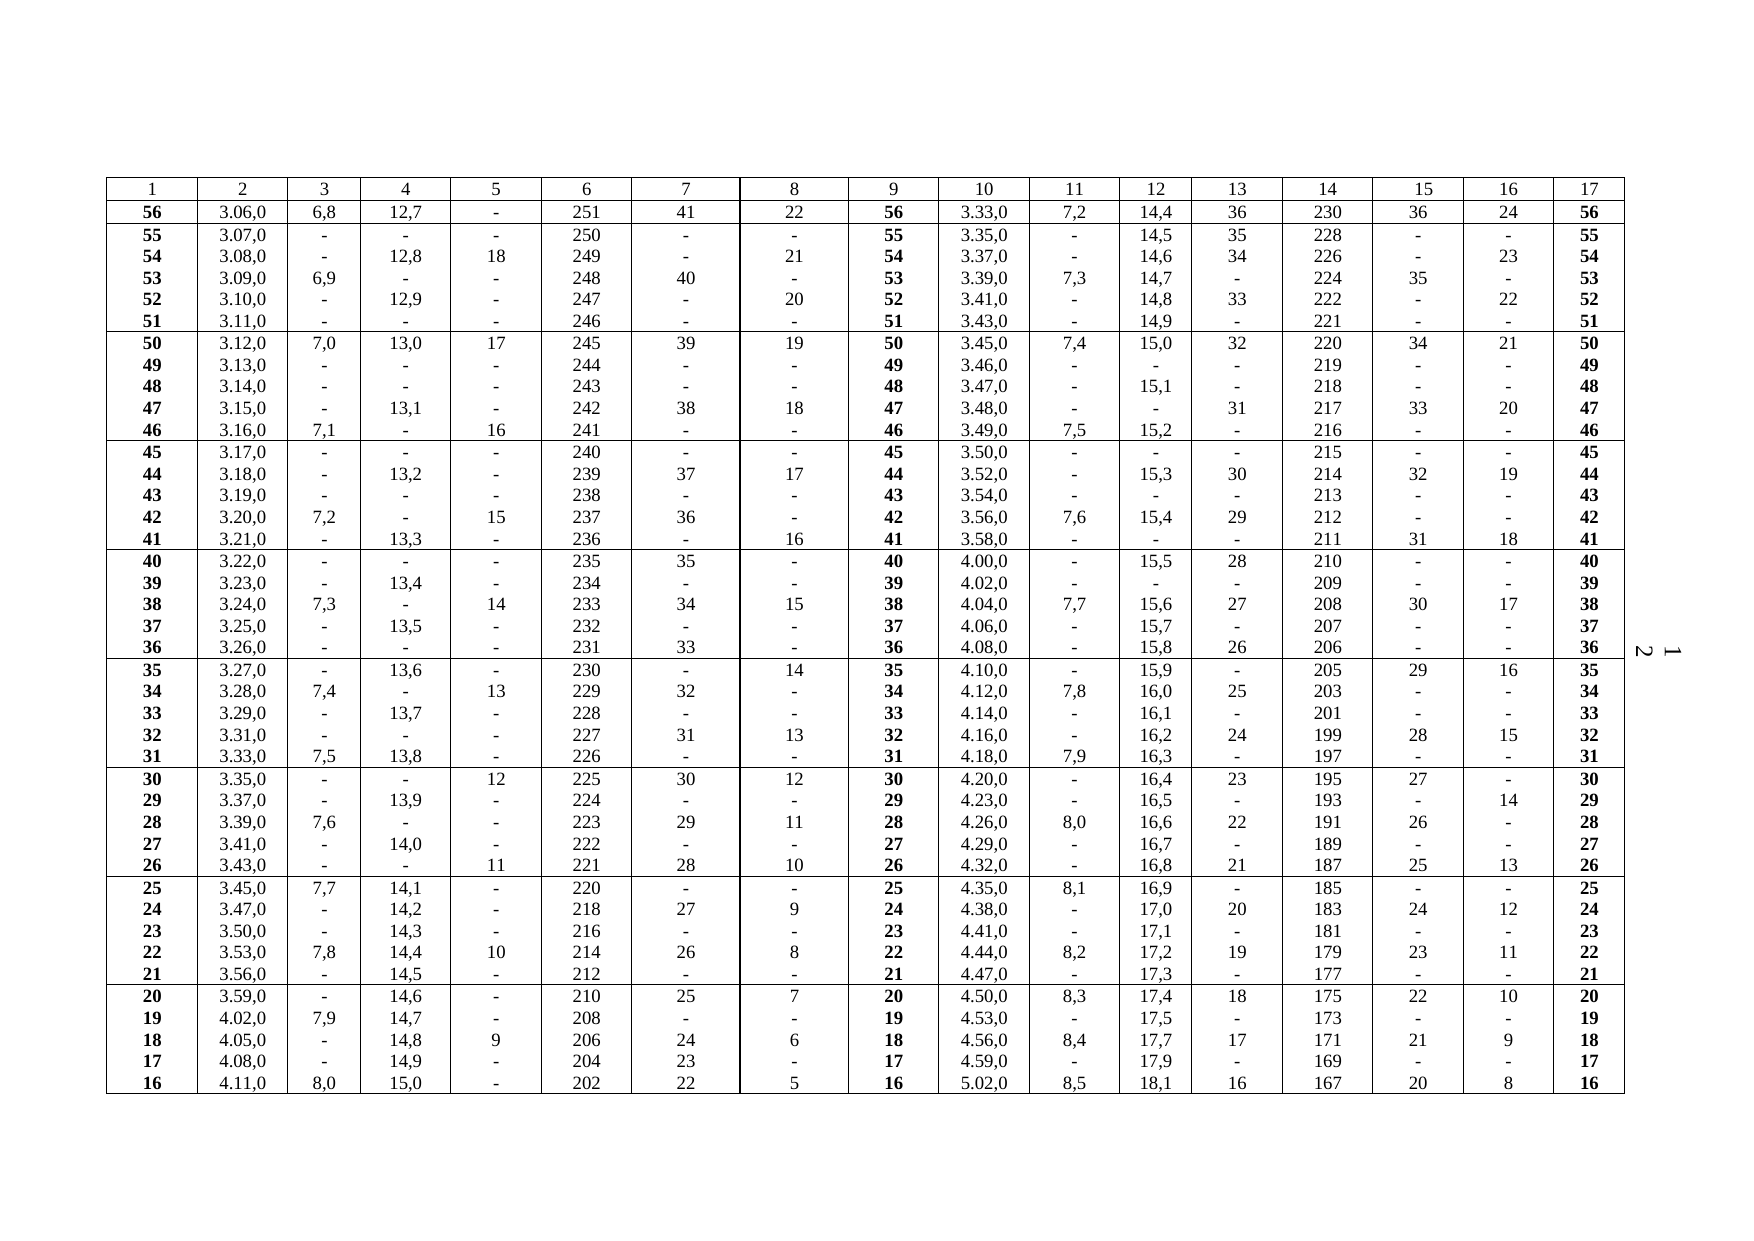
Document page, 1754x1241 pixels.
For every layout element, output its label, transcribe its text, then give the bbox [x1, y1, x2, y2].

table_cell - - - 15 - [451, 441, 541, 549]
table_cell 23 - 22 - 21 [1192, 768, 1282, 876]
table_cell 35 - 34 - 33 [632, 550, 739, 658]
table_cell 195 193 191 189 187 [1283, 768, 1372, 876]
table_cell 7,4 - - - 7,5 [1030, 332, 1119, 440]
table_header 12 [1120, 178, 1191, 200]
table_cell - 23 - 22 - [1464, 224, 1553, 331]
table_cell - 9 - 8 - [741, 877, 848, 984]
table_cell 238 236 234 232 230 [1283, 201, 1372, 222]
table_cell - - - 10 - [451, 877, 541, 984]
table_cell 50 49 48 47 46 [107, 332, 197, 440]
table_cell 3.17,0 3.18,0 3.19,0 3.20,0 3.21,0 [198, 441, 287, 549]
table_cell - 21 - 20 - [741, 224, 848, 331]
table_cell 16 - - 15 - [1464, 659, 1553, 767]
table_cell 35 34 - 33 - [1192, 224, 1282, 331]
table_cell 24 - 23 - 22 [741, 201, 848, 222]
table_cell 8,1 - - 8,2 - [1030, 877, 1119, 984]
table_cell 40 39 38 37 36 [1554, 550, 1624, 658]
table_header 15 [1373, 178, 1463, 200]
table_cell - 7,9 - - 8,0 [288, 985, 360, 1093]
table_cell 8,3 - 8,4 - 8,5 [1030, 985, 1119, 1093]
table_header 14 [1283, 178, 1372, 200]
table_cell - 32 - - 31 [1373, 441, 1463, 549]
table_cell 34 - - 33 - [1373, 332, 1463, 440]
table_cell 55 54 53 52 51 [849, 224, 938, 331]
table_cell 29 - - 28 - [1373, 659, 1463, 767]
table_cell 35 34 33 32 31 [849, 659, 938, 767]
table_cell 3.35,0 3.37,0 3.39,0 3.41,0 3.43,0 [939, 224, 1029, 331]
table_cell 14,6 14,7 14,8 14,9 15,0 [361, 985, 450, 1093]
table_cell 40 39 38 37 36 [107, 550, 197, 658]
table_cell 25 24 23 22 21 [849, 877, 938, 984]
table_header 3 [288, 178, 360, 200]
table_cell - 13 - - - [451, 659, 541, 767]
table_cell 10 - 9 - 8 [1464, 985, 1553, 1093]
table_cell 7,0 - - - 7,1 [288, 332, 360, 440]
table_cell 205 203 201 199 197 [1283, 659, 1372, 767]
table_header 7 [632, 178, 739, 200]
table_cell 60 59 58 57 56 [1554, 201, 1624, 222]
table_cell 235 234 233 232 231 [542, 550, 631, 658]
table_cell 3.27,0 3.28,0 3.29,0 3.31,0 3.33,0 [198, 659, 287, 767]
table_cell 30 29 28 27 26 [1554, 768, 1624, 876]
table_cell 35 34 33 32 31 [1554, 659, 1624, 767]
table_cell 4.00,0 4.02,0 4.04,0 4.06,0 4.08,0 [939, 550, 1029, 658]
table_cell - 7,1 - - 7,2 [1030, 201, 1119, 222]
table_header 16 [1464, 178, 1553, 200]
table_cell - 20 - 19 - [451, 201, 541, 222]
table_header 8 [741, 178, 848, 200]
table_cell - - 17 - - [1464, 550, 1553, 658]
table_cell - 37 - 36 - [632, 441, 739, 549]
table_cell - - 30 - - [1373, 550, 1463, 658]
table_cell - - 7,3 - - [288, 550, 360, 658]
table_cell 3.07,0 3.08,0 3.09,0 3.10,0 3.11,0 [198, 224, 287, 331]
table_cell 60 59 58 57 56 [107, 201, 197, 222]
table_cell 12,4 12,5 12,6 - 12,7 [361, 201, 450, 222]
table_cell - 14 - - 13 [1464, 768, 1553, 876]
table_cell 55 54 53 52 51 [1554, 224, 1624, 331]
table_cell 12 - - - 11 [451, 768, 541, 876]
table_cell - 17 - - 16 [741, 441, 848, 549]
table_cell 55 54 53 52 51 [107, 224, 197, 331]
table_cell 3.59,0 4.02,0 4.05,0 4.08,0 4.11,0 [198, 985, 287, 1093]
table_cell - - 9 - - [451, 985, 541, 1093]
table_cell 40 39 38 37 36 [1192, 201, 1282, 222]
table_cell 13,0 - - 13,1 - [361, 332, 450, 440]
table_cell 25 24 23 22 21 [1554, 877, 1624, 984]
table_cell 45 44 43 42 41 [1554, 441, 1624, 549]
table_cell 14,0 14,1 14,2 14,3 14,4 [1120, 201, 1191, 222]
table_cell 15,0 - 15,1 - 15,2 [1120, 332, 1191, 440]
table_cell - 18 - - - [451, 224, 541, 331]
table_cell 27 - 26 - 25 [1373, 768, 1463, 876]
table_cell 43 - 42 - 41 [632, 201, 739, 222]
table_cell 32 - - 31 - [1192, 332, 1282, 440]
table_header 10 [939, 178, 1029, 200]
table_cell 250 249 248 247 246 [542, 224, 631, 331]
table_cell 14,5 14,6 14,7 14,8 14,9 [1120, 224, 1191, 331]
table_cell 4.10,0 4.12,0 4.14,0 4.16,0 4.18,0 [939, 659, 1029, 767]
table_cell 38 - 37 - 36 [1373, 201, 1463, 222]
table_cell - 12,8 - 12,9 - [361, 224, 450, 331]
table_cell 17,4 17,5 17,7 17,9 18,1 [1120, 985, 1191, 1093]
table_cell 15,9 16,0 16,1 16,2 16,3 [1120, 659, 1191, 767]
table_cell 45 44 43 42 41 [107, 441, 197, 549]
table_cell 15,5 - 15,6 15,7 15,8 [1120, 550, 1191, 658]
table_cell 40 39 38 37 36 [849, 550, 938, 658]
table_cell 7 - 6 - 5 [741, 985, 848, 1093]
table_header 6 [542, 178, 631, 200]
table_cell 3.12,0 3.13,0 3.14,0 3.15,0 3.16,0 [198, 332, 287, 440]
table_cell 4.20,0 4.23,0 4.26,0 4.29,0 4.32,0 [939, 768, 1029, 876]
table_header 4 [361, 178, 450, 200]
table_cell 220 218 216 214 212 [542, 877, 631, 984]
table_cell 22 - 21 - 20 [1373, 985, 1463, 1093]
table_cell 30 - 29 - 28 [632, 768, 739, 876]
table_header 2 [198, 178, 287, 200]
table_cell 255 254 253 252 251 [542, 201, 631, 222]
table_cell 35 34 33 32 31 [107, 659, 197, 767]
table_header 1 [107, 178, 197, 200]
table_cell 21 - - 20 - [1464, 332, 1553, 440]
table_cell 175 173 171 169 167 [1283, 985, 1372, 1093]
table_cell 20 19 18 17 16 [849, 985, 938, 1093]
table_cell 3.45,0 3.46,0 3.47,0 3.48,0 3.49,0 [939, 332, 1029, 440]
table_cell 245 244 243 242 241 [542, 332, 631, 440]
table_cell 20 19 18 17 16 [1554, 985, 1624, 1093]
table_cell - 32 - 31 - [632, 659, 739, 767]
table_cell 39 - - 38 - [632, 332, 739, 440]
table_cell 17 - - - 16 [451, 332, 541, 440]
table_cell 4.35,0 4.38,0 4.41,0 4.44,0 4.47,0 [939, 877, 1029, 984]
table_cell 3.35,0 3.37,0 3.39,0 3.41,0 3.43,0 [198, 768, 287, 876]
table_cell 45 44 43 42 41 [849, 441, 938, 549]
table_cell 230 229 228 227 226 [542, 659, 631, 767]
table_cell 20 19 18 17 16 [107, 985, 197, 1093]
table_cell 30 29 28 27 26 [849, 768, 938, 876]
table_cell - 15,3 - 15,4 - [1120, 441, 1191, 549]
table_cell - 7,8 - - 7,9 [1030, 659, 1119, 767]
table_cell - 13,9 - 14,0 - [361, 768, 450, 876]
table_cell 60 59 58 57 56 [849, 201, 938, 222]
table_cell 16,4 16,5 16,6 16,7 16,8 [1120, 768, 1191, 876]
table_header 17 [1554, 178, 1624, 200]
table_cell 12 - 11 - 10 [741, 768, 848, 876]
table_cell - 20 - 19 - [1192, 877, 1282, 984]
table_cell - 12 - 11 - [1464, 877, 1553, 984]
table_header 13 [1192, 178, 1282, 200]
table_cell 14,1 14,2 14,3 14,4 14,5 [361, 877, 450, 984]
table_cell 228 226 224 222 221 [1283, 224, 1372, 331]
table_cell - 24 - 23 - [1373, 877, 1463, 984]
table_cell - - 7,3 - - [1030, 224, 1119, 331]
table_cell 16,9 17,0 17,1 17,2 17,3 [1120, 877, 1191, 984]
table_header 11 [1030, 178, 1119, 200]
table_cell - - 35 - - [1373, 224, 1463, 331]
table_cell 3.45,0 3.47,0 3.50,0 3.53,0 3.56,0 [198, 877, 287, 984]
table_header 9 [849, 178, 938, 200]
table_header 5 [451, 178, 541, 200]
table_cell 3.22,0 3.23,0 3.24,0 3.25,0 3.26,0 [198, 550, 287, 658]
table_cell - 13,4 - 13,5 - [361, 550, 450, 658]
table_cell - 7,4 - - 7,5 [288, 659, 360, 767]
table_cell 30 29 28 27 26 [107, 768, 197, 876]
table_cell - 13,2 - - 13,3 [361, 441, 450, 549]
table_cell - - 8,0 - - [1030, 768, 1119, 876]
table_cell - 27 - 26 - [632, 877, 739, 984]
table_cell - 25 - 24 - [1192, 659, 1282, 767]
table_cell 19 - - 18 - [741, 332, 848, 440]
table_cell 28 - 27 - 26 [1192, 550, 1282, 658]
table_cell 240 239 238 237 236 [542, 441, 631, 549]
table_cell 210 209 208 207 206 [1283, 550, 1372, 658]
table_cell - - 15 - - [741, 550, 848, 658]
table_cell 26 - 25 - 24 [1464, 201, 1553, 222]
table_cell - - - 7,6 - [1030, 441, 1119, 549]
table_cell 7,7 - - 7,8 - [288, 877, 360, 984]
table_cell - 30 - 29 - [1192, 441, 1282, 549]
table_cell - - - 7,2 - [288, 441, 360, 549]
table_cell 215 214 213 212 211 [1283, 441, 1372, 549]
table_cell 3.50,0 3.52,0 3.54,0 3.56,0 3.58,0 [939, 441, 1029, 549]
table_cell 25 24 23 22 21 [107, 877, 197, 984]
table_cell 25 - 24 23 22 [632, 985, 739, 1093]
table_cell 50 49 48 47 46 [1554, 332, 1624, 440]
table_cell 14 - - 13 - [741, 659, 848, 767]
table_cell 4.50,0 4.53,0 4.56,0 4.59,0 5.02,0 [939, 985, 1029, 1093]
table_cell - - 7,6 - - [288, 768, 360, 876]
table_cell 13,6 - 13,7 - 13,8 [361, 659, 450, 767]
table_cell - - 40 - - [632, 224, 739, 331]
table_cell 185 183 181 179 177 [1283, 877, 1372, 984]
table_cell 225 224 223 222 221 [542, 768, 631, 876]
table_cell 210 208 206 204 202 [542, 985, 631, 1093]
table_cell - 6,7 - - 6,8 [288, 201, 360, 222]
table_cell - 19 - - 18 [1464, 441, 1553, 549]
table_cell 18 - 17 - 16 [1192, 985, 1282, 1093]
table_cell - - 14 - - [451, 550, 541, 658]
table_cell 220 219 218 217 216 [1283, 332, 1372, 440]
table_cell 50 49 48 47 46 [849, 332, 938, 440]
table_cell - - 7,7 - - [1030, 550, 1119, 658]
table_cell - - 6,9 - - [288, 224, 360, 331]
